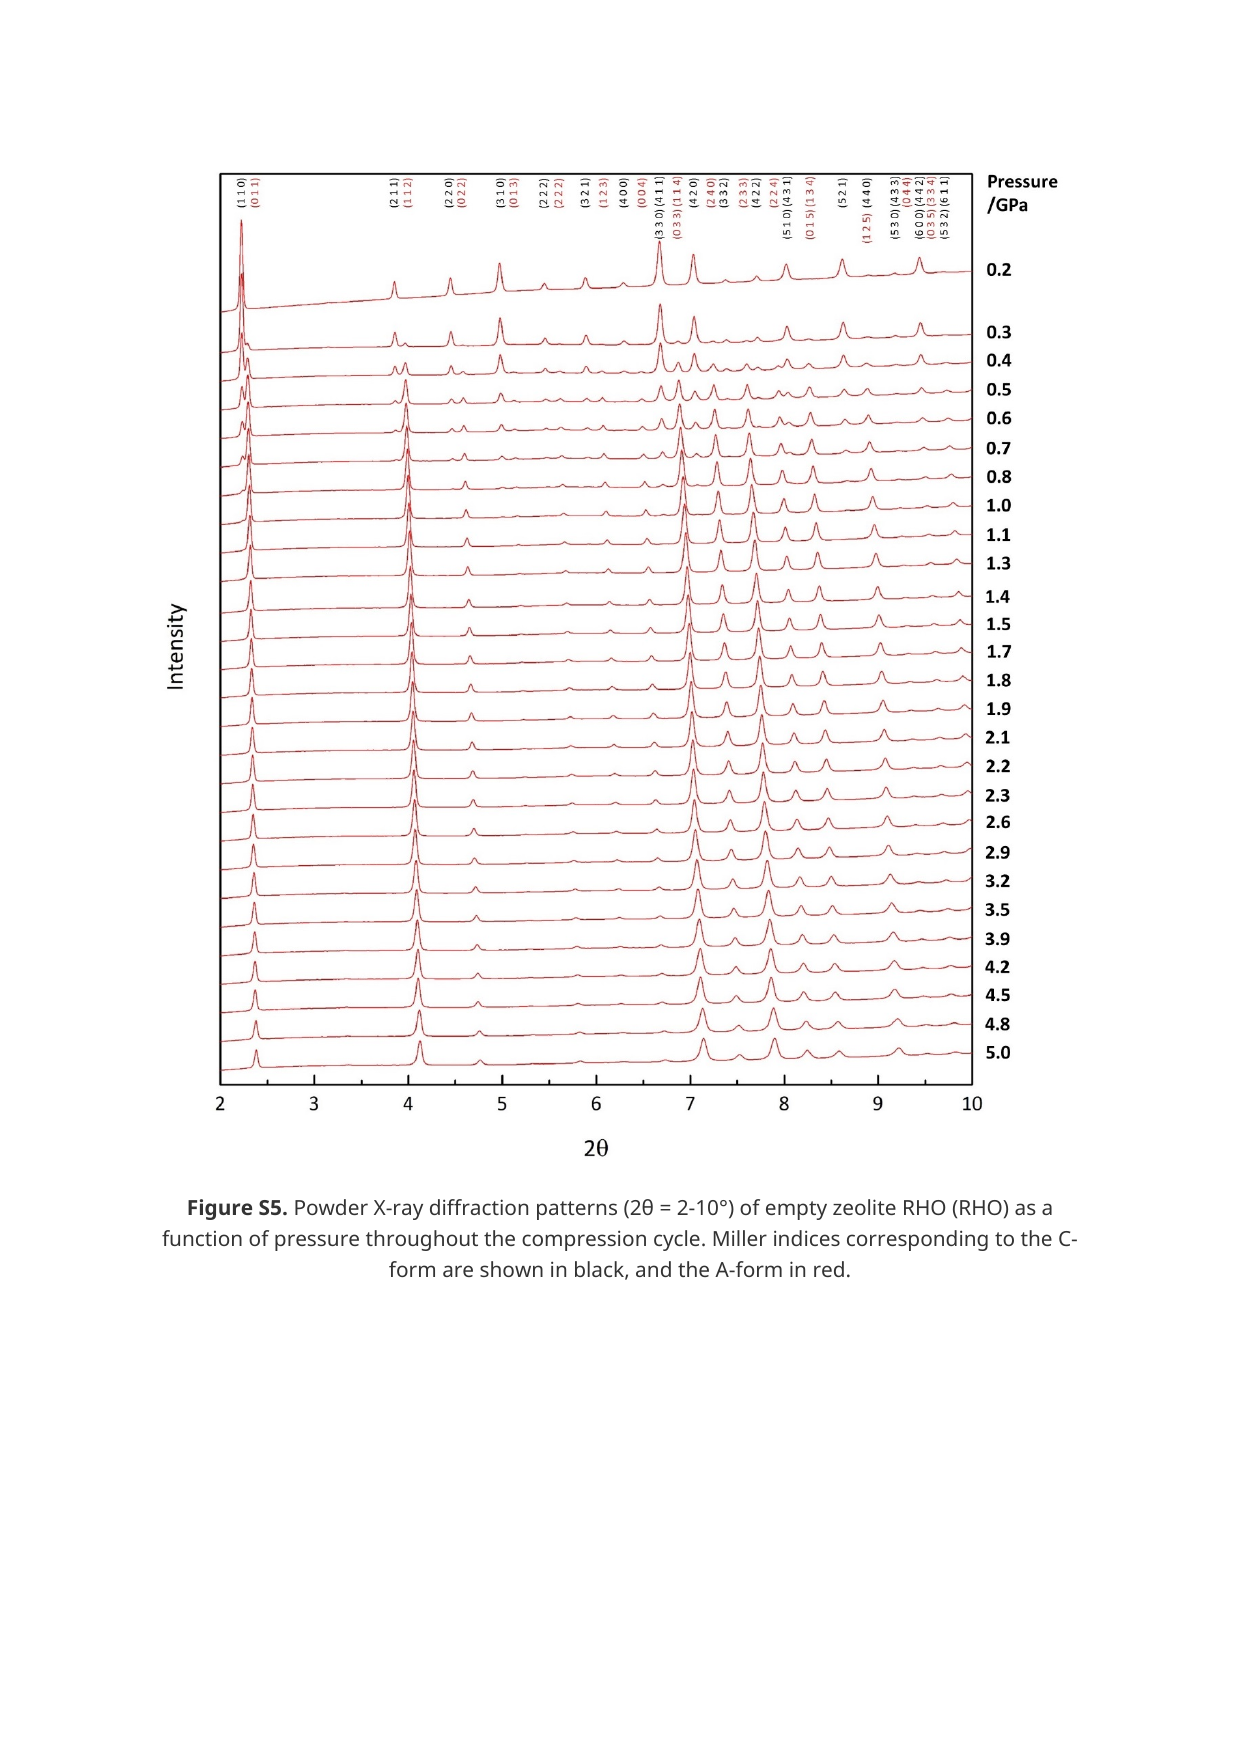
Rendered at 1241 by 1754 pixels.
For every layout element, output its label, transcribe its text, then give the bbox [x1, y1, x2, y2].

text Figure S5. Powder X-ray diffraction patterns (2θ = 2-10°) of empty zeolite RHO (RHO) as a function of pressure throughout the compression cycle. Miller indices corresponding to the C-form are shown in black, and the A-form in red. [150, 1193, 1090, 1283]
picture [150, 150, 1091, 1175]
